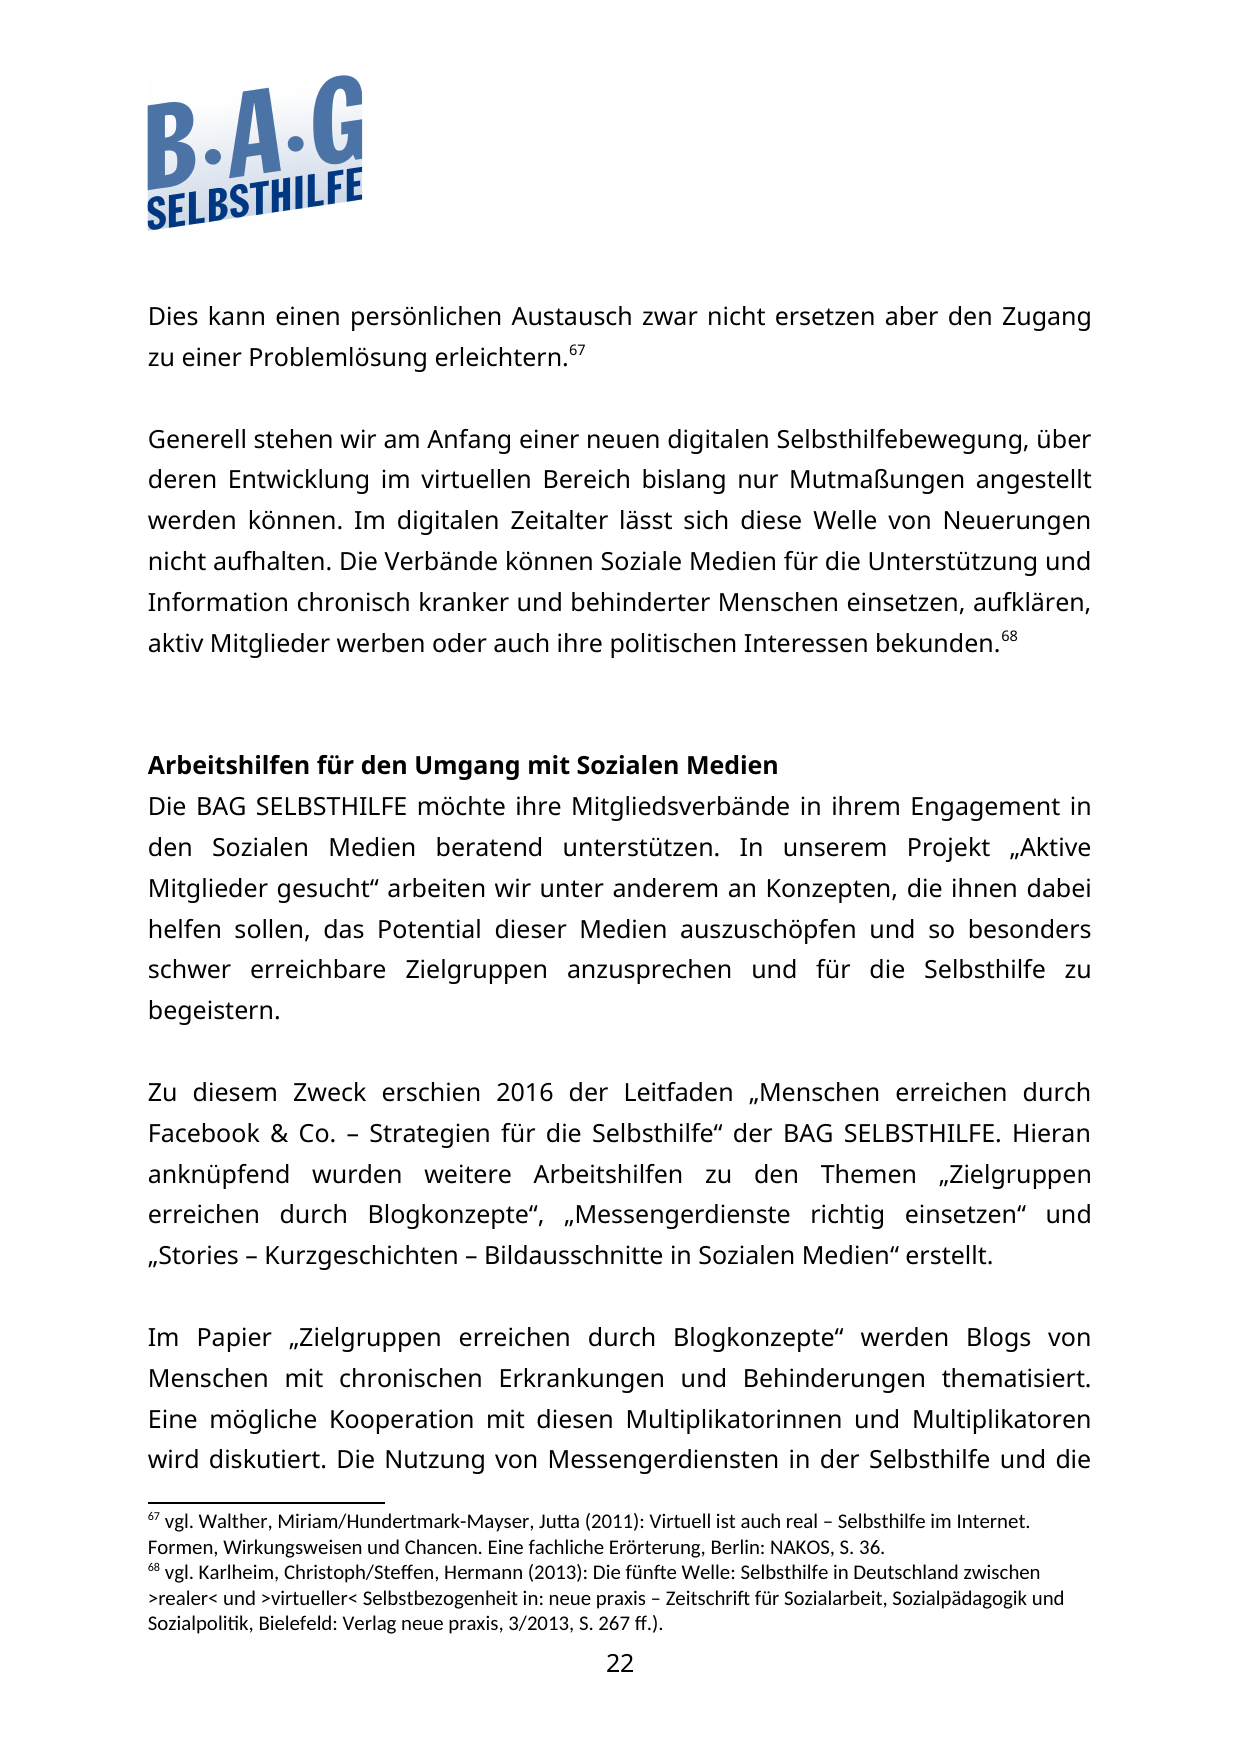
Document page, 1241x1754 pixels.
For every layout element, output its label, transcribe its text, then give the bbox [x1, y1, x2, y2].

picture [147, 73, 363, 231]
text Die BAG SELBSTHILFE möchte ihre Mitgliedsverbände in ihrem Engagement in den Sozialen Medien beratend unterstützen. In unserem Projekt „Aktive Mitglieder gesucht“ arbeiten wir unter anderem an Konzepten, die ihnen dabei helfen sollen, das Potential dieser Medien auszuschöpfen und so besonders schwer erreichbare Zielgruppen anzusprechen und für die Selbsthilfe zu begeistern. [148, 789, 1093, 1027]
text Generell stehen wir am Anfang einer neuen digitalen Selbsthilfebewegung, über deren Entwicklung im virtuellen Bereich bislang nur Mutmaßungen angestellt werden können. Im digitalen Zeitalter lässt sich diese Welle von Neuerungen nicht aufhalten. Die Verbände können Soziale Medien für die Unterstützung und Information chronisch kranker und behinderter Menschen einsetzen, aufklären, aktiv Mitglieder werben oder auch ihre politischen Interessen bekunden. [148, 421, 1093, 659]
text Zu diesem Zweck erschien 2016 der Leitfaden „Menschen erreichen durch Facebook & Co. – Strategien für die Selbsthilfe“ der BAG SELBSTHILFE. Hieran anknüpfend wurden weitere Arbeitshilfen zu den Themen „Zielgruppen erreichen durch Blogkonzepte“, „Messengerdienste richtig einsetzen“ und „Stories – Kurzgeschichten – Bildausschnitte in Sozialen Medien“ erstellt. [148, 1075, 1093, 1272]
subtitle Arbeitshilfen für den Umgang mit Sozialen Medien [148, 748, 1093, 782]
